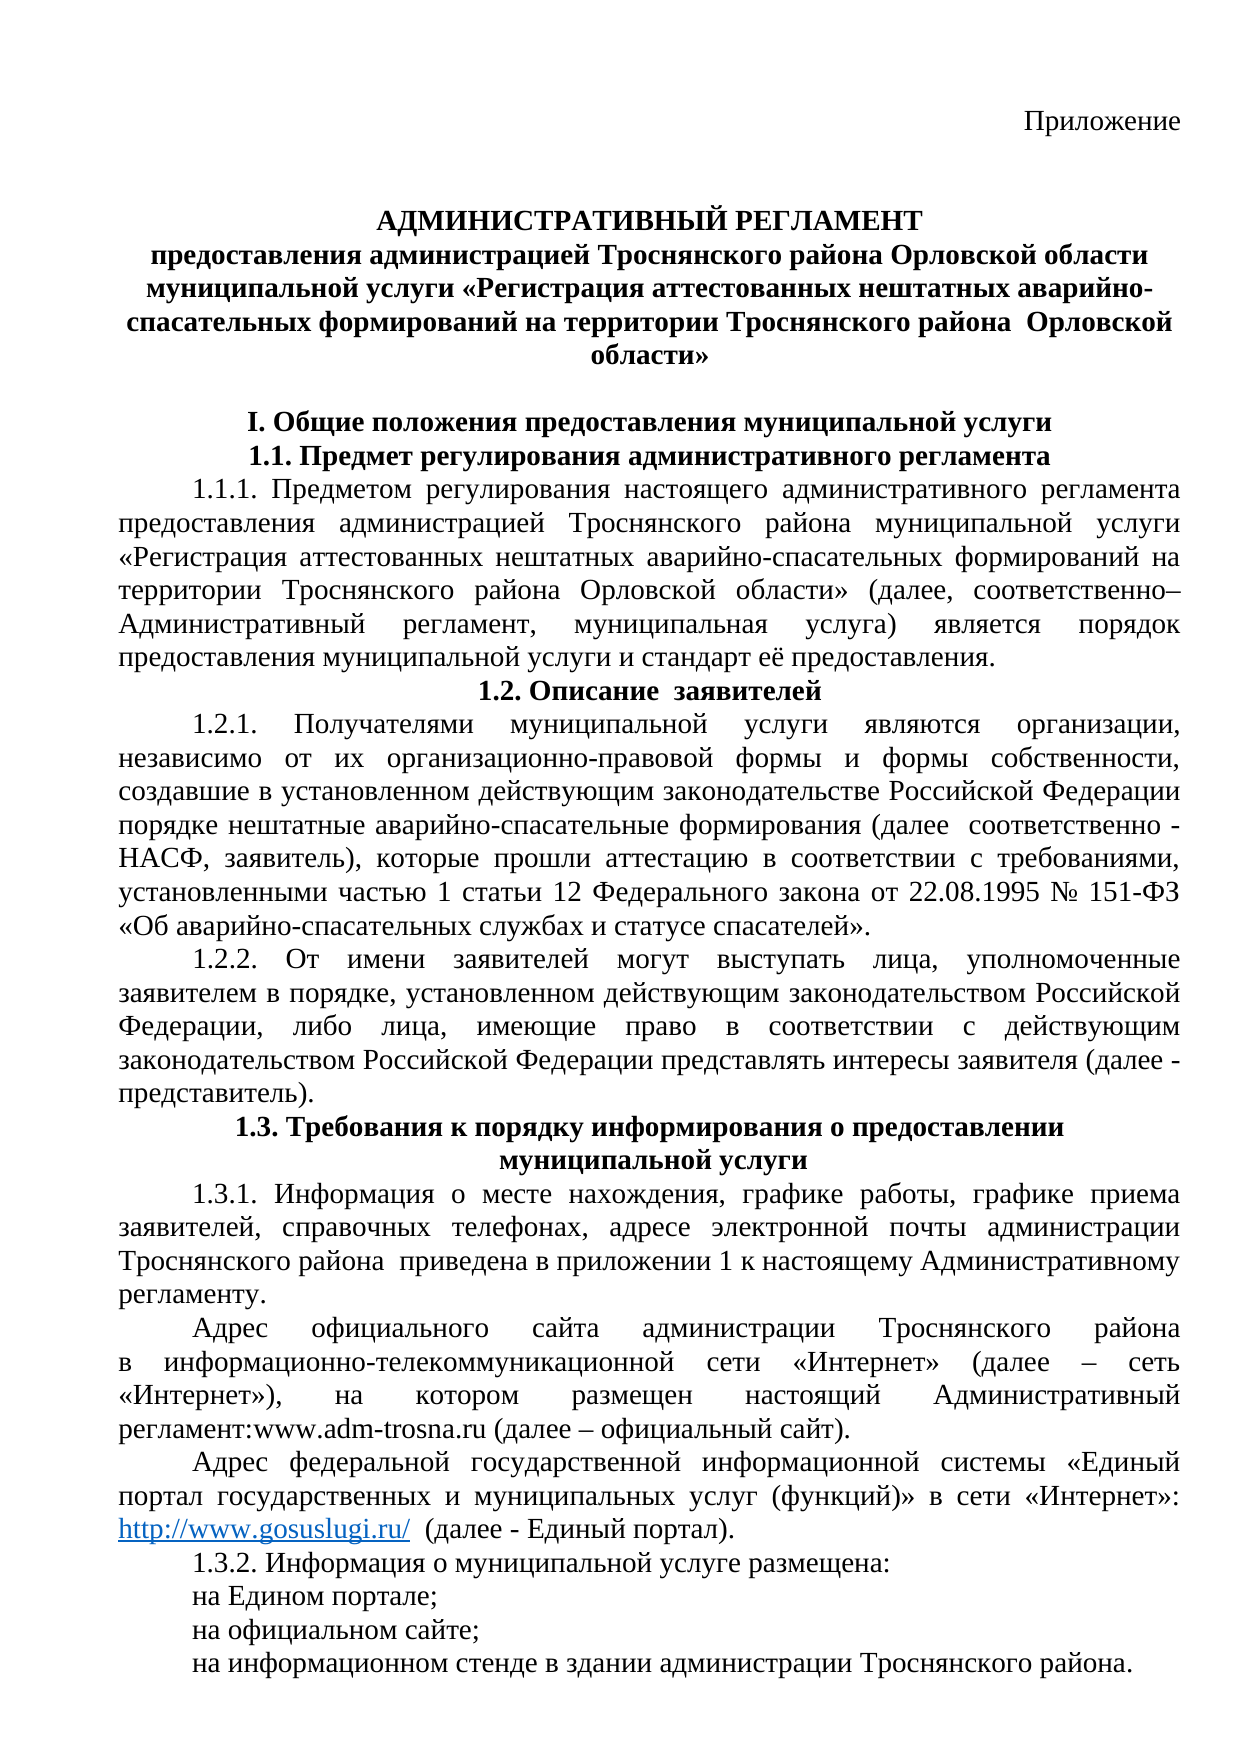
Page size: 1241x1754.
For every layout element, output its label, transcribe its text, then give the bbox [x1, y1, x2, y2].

text 1.2. Описание заявителей [118, 673, 1181, 706]
text 1.3.2. Информация о муниципальной услуге размещена: [118, 1545, 1181, 1578]
text 1.2.1. Получателями муниципальной услуги являются организации, независимо от их организационно-правовой формы и формы собственности, создавшие в установленном действующим законодательстве Российской Федерации порядке нештатные аварийно-спасательные формирования (далее соответственно - НАСФ, заявитель), которые прошли аттестацию в соответствии с требованиями, установленными частью 1 статьи 12 Федерального закона от 22.08.1995 № 151-ФЗ «Об аварийно-спасательных службах и статусе спасателей». [118, 706, 1181, 941]
text на информационном стенде в здании администрации Троснянского района. [118, 1646, 1181, 1679]
text Адрес федеральной государственной информационной системы «Единый портал государственных и муниципальных услуг (функций)» в сети «Интернет»: http://www.gosuslugi.ru/ (далее - Единый портал). [118, 1444, 1181, 1545]
text АДМИНИСТРАТИВНЫЙ РЕГЛАМЕНТ [118, 203, 1181, 237]
text 1.3. Требования к порядку информирования о предоставлении муниципальной услуги [118, 1109, 1181, 1176]
text 1.1.1. Предметом регулирования настоящего административного регламента предоставления администрацией Троснянского района муниципальной услуги «Регистрация аттестованных нештатных аварийно-спасательных формирований на территории Троснянского района Орловской области» (далее, соответственно– Административный регламент, муниципальная услуга) является порядок предоставления муниципальной услуги и стандарт её предоставления. [118, 472, 1181, 673]
text Адрес официального сайта администрации Троснянского района в информационно-телекоммуникационной сети «Интернет» (далее – сеть «Интернет»), на котором размещен настоящий Административный регламент:www.adm-trosna.ru (далее – официальный сайт). [118, 1310, 1181, 1444]
text на Едином портале; [118, 1578, 1181, 1612]
text предоставления администрацией Троснянского района Орловской области муниципальной услуги «Регистрация аттестованных нештатных аварийно-спасательных формирований на территории Троснянского района Орловской области» [118, 237, 1181, 371]
text 1.1. Предмет регулирования административного регламента [118, 438, 1181, 472]
text 1.3.1. Информация о месте нахождения, графике работы, графике приема заявителей, справочных телефонах, адресе электронной почты администрации Троснянского района приведена в приложении 1 к настоящему Административному регламенту. [118, 1176, 1181, 1310]
text на официальном сайте; [118, 1612, 1181, 1646]
text 1.2.2. От имени заявителей могут выступать лица, уполномоченные заявителем в порядке, установленном действующим законодательством Российской Федерации, либо лица, имеющие право в соответствии с действующим законодательством Российской Федерации представлять интересы заявителя (далее - представитель). [118, 941, 1181, 1109]
title Приложение [709, 103, 1181, 136]
text Общие положения предоставления муниципальной услуги [118, 404, 1181, 438]
